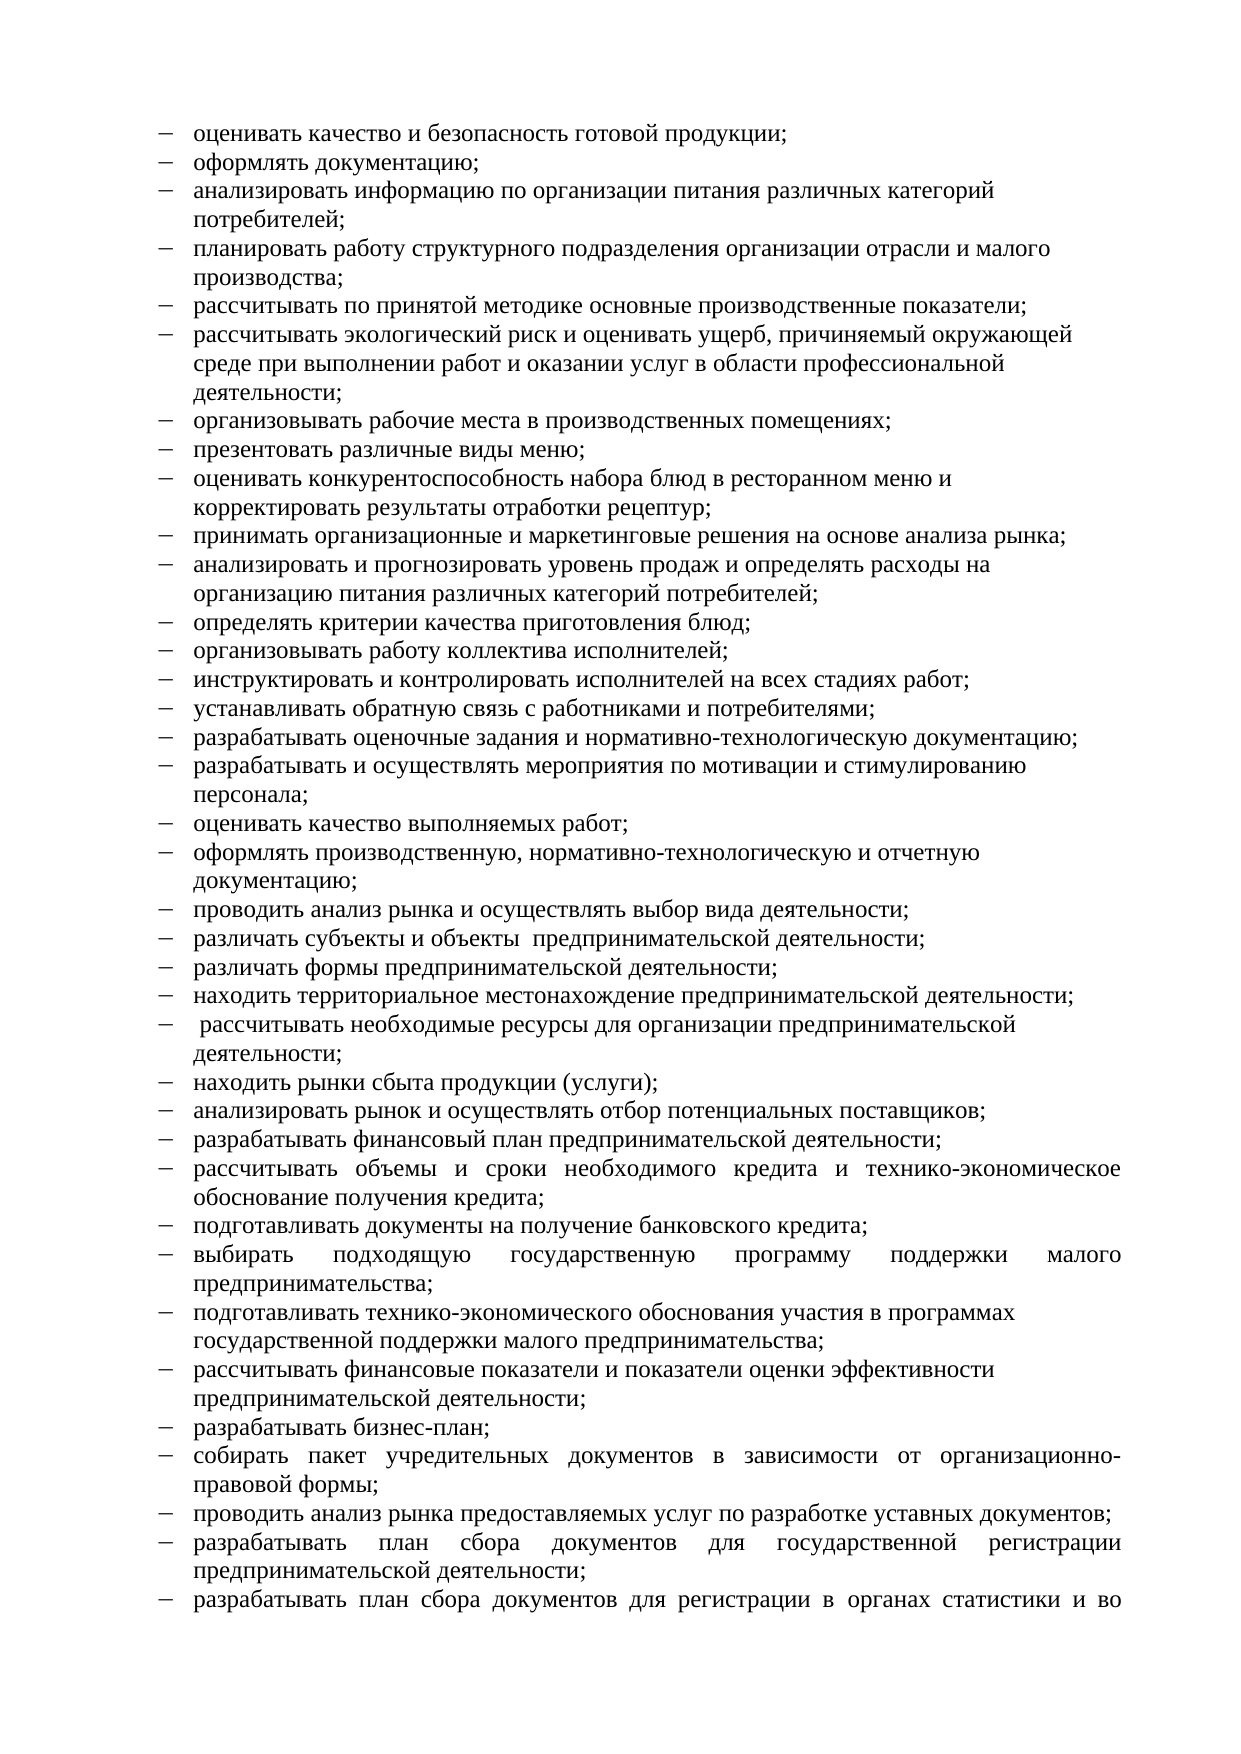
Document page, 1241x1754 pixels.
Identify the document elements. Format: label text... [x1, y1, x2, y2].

list подготавливать технико-экономического обоснования участия в программах государственной поддержки малого предпринимательства; [156, 1297, 1122, 1354]
list определять критерии качества приготовления блюд; [156, 607, 1122, 636]
list анализировать и прогнозировать уровень продаж и определять расходы на организацию питания различных категорий потребителей; [156, 549, 1122, 607]
list подготавливать документы на получение банковского кредита; [156, 1211, 1122, 1239]
list оценивать качество выполняемых работ; [156, 808, 1122, 837]
list разрабатывать финансовый план предпринимательской деятельности; [156, 1124, 1122, 1153]
list принимать организационные и маркетинговые решения на основе анализа рынка; [156, 521, 1122, 549]
list анализировать рынок и осуществлять отбор потенциальных поставщиков; [156, 1096, 1122, 1124]
list рассчитывать экологический риск и оценивать ущерб, причиняемый окружающей среде при выполнении работ и оказании услуг в области профессиональной деятельности; [156, 319, 1122, 406]
list проводить анализ рынка предоставляемых услуг по разработке уставных документов; [156, 1498, 1122, 1527]
list организовывать работу коллектива исполнителей; [156, 636, 1122, 664]
list организовывать рабочие места в производственных помещениях; [156, 406, 1122, 434]
list инструктировать и контролировать исполнителей на всех стадиях работ; [156, 664, 1122, 693]
list устанавливать обратную связь с работниками и потребителями; [156, 693, 1122, 722]
list собирать пакет учредительных документов в зависимости от организационно-правовой формы; [156, 1441, 1122, 1498]
list презентовать различные виды меню; [156, 434, 1122, 463]
list анализировать информацию по организации питания различных категорий потребителей; [156, 176, 1122, 233]
list рассчитывать по принятой методике основные производственные показатели; [156, 291, 1122, 319]
list проводить анализ рынка и осуществлять выбор вида деятельности; [156, 894, 1122, 923]
list оценивать конкурентоспособность набора блюд в ресторанном меню и корректировать результаты отработки рецептур; [156, 463, 1122, 521]
list оформлять производственную, нормативно-технологическую и отчетную документацию; [156, 837, 1122, 894]
list разрабатывать оценочные задания и нормативно-технологическую документацию; [156, 722, 1122, 751]
list находить рынки сбыта продукции (услуги); [156, 1067, 1122, 1096]
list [156, 1584, 1122, 1613]
list выбирать подходящую государственную программу поддержки малого предпринимательства; [156, 1239, 1122, 1297]
list находить территориальное местонахождение предпринимательской деятельности; [156, 981, 1122, 1009]
list различать субъекты и объекты предпринимательской деятельности; [156, 923, 1122, 952]
list рассчитывать финансовые показатели и показатели оценки эффективности предпринимательской деятельности; [156, 1354, 1122, 1412]
list рассчитывать необходимые ресурсы для организации предпринимательской деятельности; [156, 1009, 1122, 1067]
list различать формы предпринимательской деятельности; [156, 952, 1122, 981]
list оформлять документацию; [156, 147, 1122, 176]
list разрабатывать план сбора документов для государственной регистрации предпринимательской деятельности; [156, 1527, 1122, 1584]
list разрабатывать и осуществлять мероприятия по мотивации и стимулированию персонала; [156, 751, 1122, 808]
list рассчитывать объемы и сроки необходимого кредита и технико-экономическое обоснование получения кредита; [156, 1153, 1122, 1211]
list разрабатывать бизнес-план; [156, 1412, 1122, 1441]
list планировать работу структурного подразделения организации отрасли и малого производства; [156, 233, 1122, 291]
list оценивать качество и безопасность готовой продукции; [156, 118, 1122, 147]
